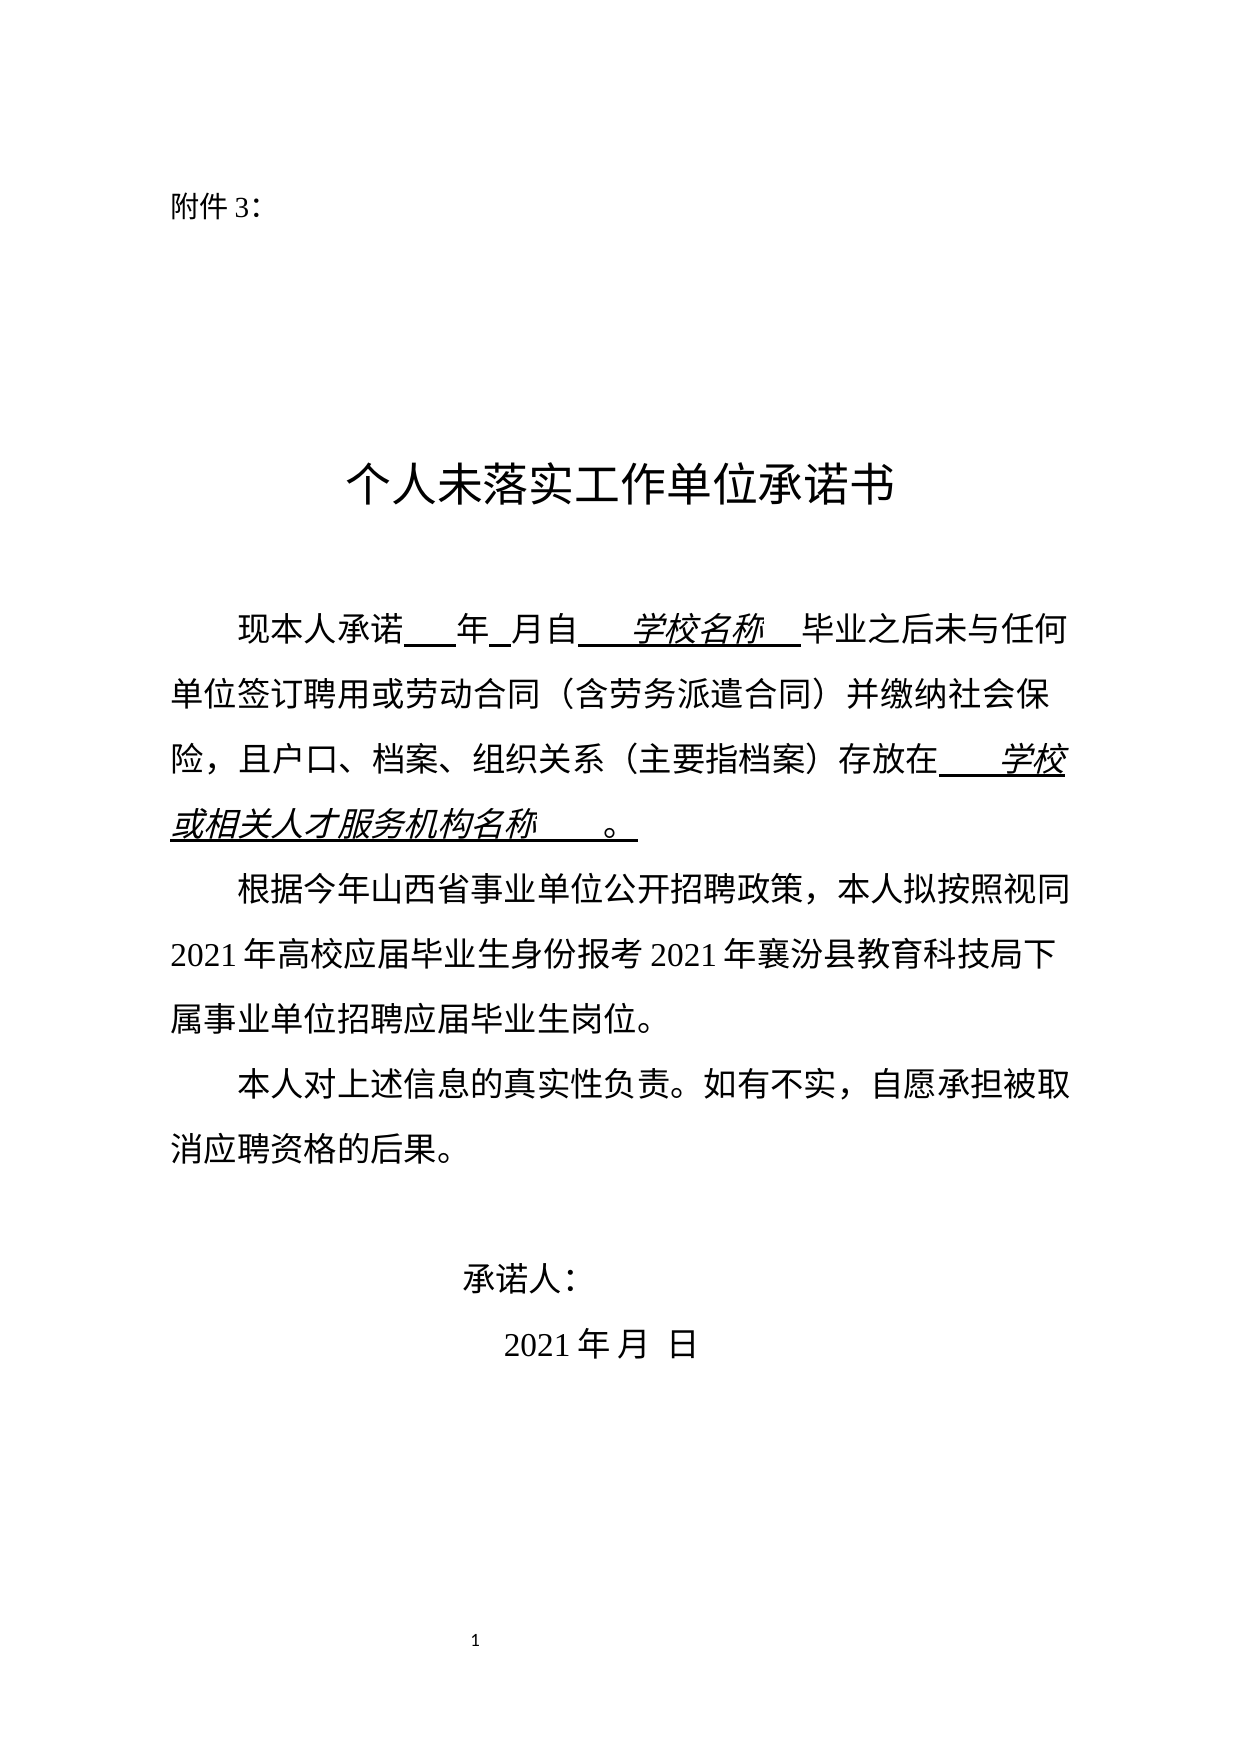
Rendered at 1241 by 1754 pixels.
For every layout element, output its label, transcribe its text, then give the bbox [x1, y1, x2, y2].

text 附件3： [170, 172, 1070, 237]
text 根据今年山西省事业单位公开招聘政策，本人拟按照视同2021年高校应届毕业生身份报考2021年襄汾县教育科技局下属事业单位招聘应届毕业生岗位。 [170, 855, 1070, 1050]
text 承诺人： [170, 1245, 1070, 1310]
text 2021年 月 日 [170, 1310, 1070, 1375]
text 现本人承诺 年 月自 学校名称 毕业之后未与任何单位签订聘用或劳动合同（含劳务派遣合同）并缴纳社会保险，且户口、档案、组织关系（主要指档案）存放在 学校或相关人才服务机构名称 。 [170, 595, 1070, 855]
text 个人未落实工作单位承诺书 [170, 432, 1070, 530]
text 本人对上述信息的真实性负责。如有不实，自愿承担被取消应聘资格的后果。 [170, 1050, 1070, 1180]
